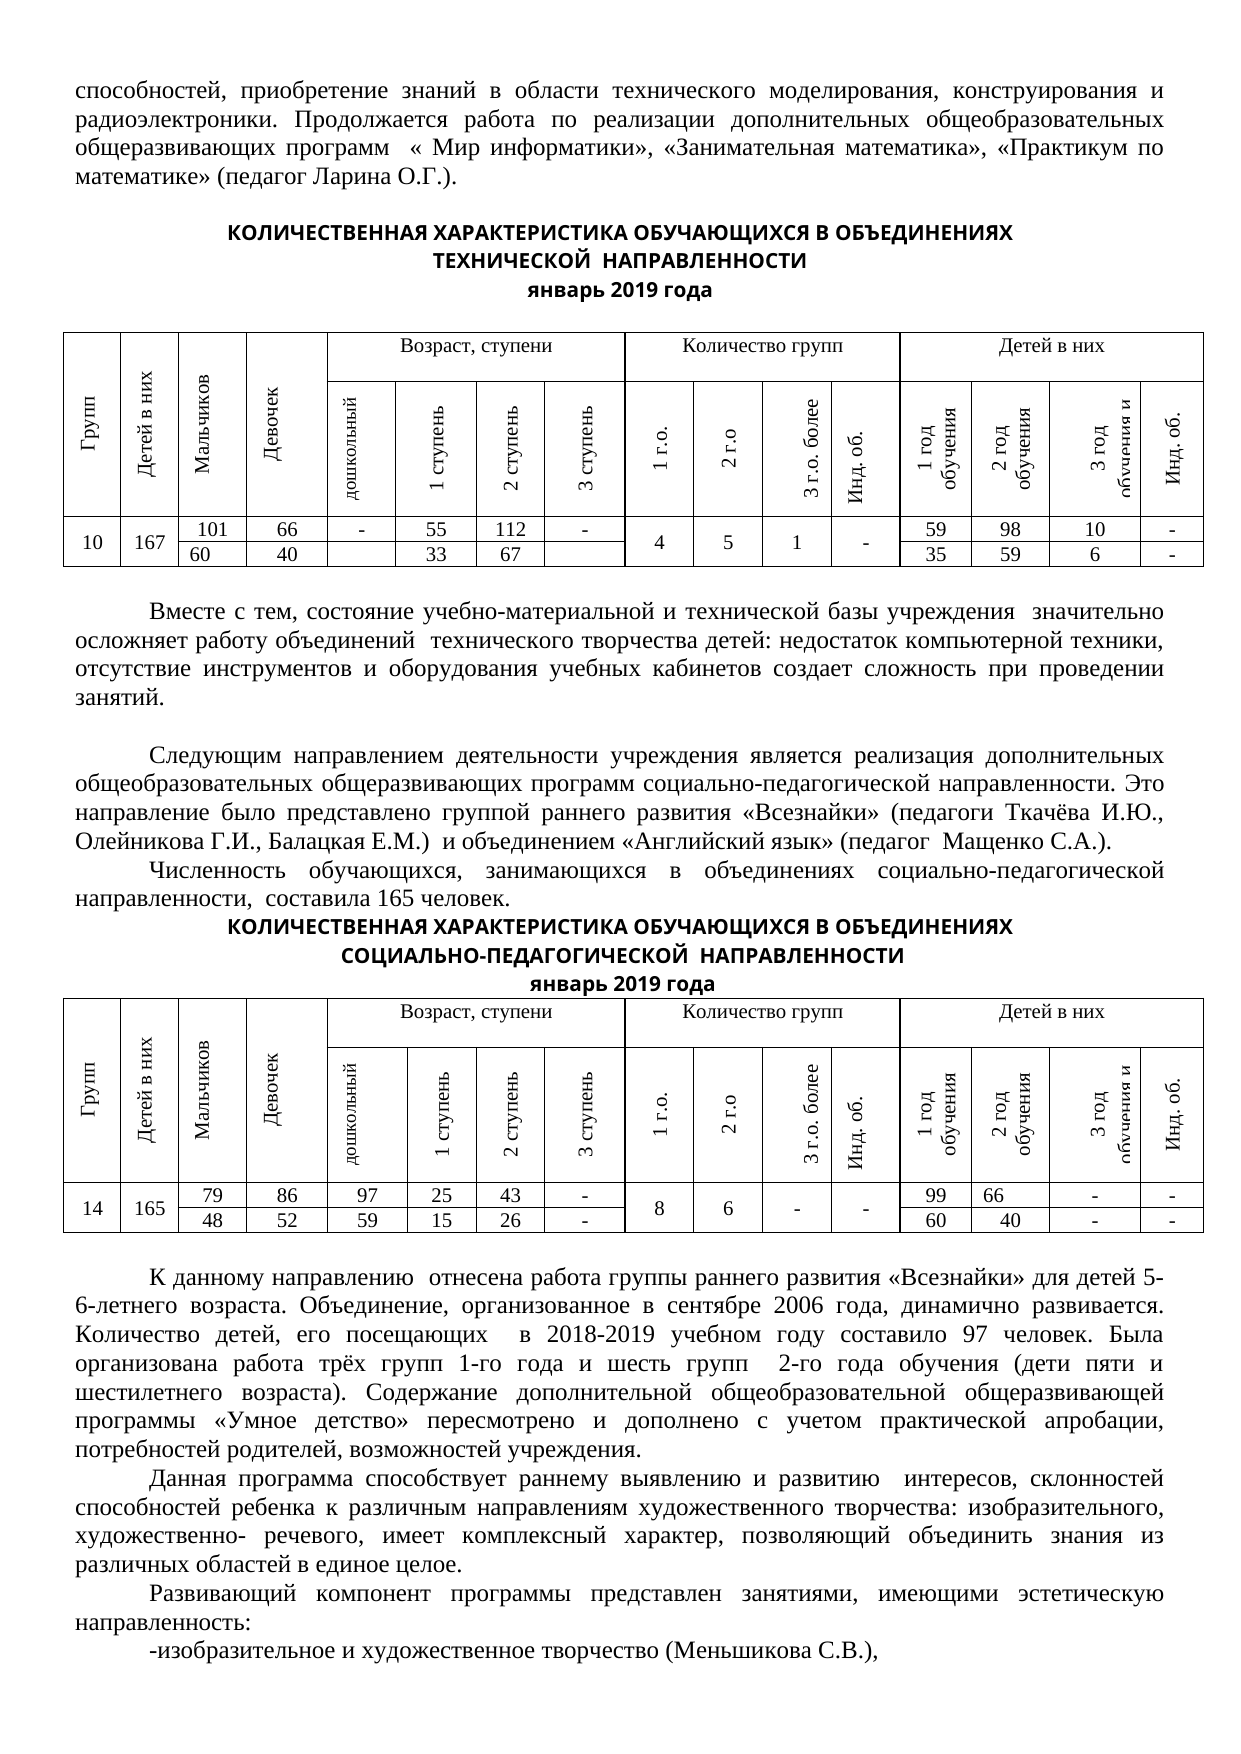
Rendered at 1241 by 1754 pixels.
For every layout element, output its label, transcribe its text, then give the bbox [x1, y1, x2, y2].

text -изобразительное и художественное творчество (Меньшикова С.В.), [75, 1636, 1165, 1664]
table_cell 66 [247, 517, 327, 541]
table_cell 55 [396, 517, 476, 541]
text Развивающий компонент программы представлен занятиями, имеющими эстетическую направленность: [75, 1578, 1165, 1636]
table_header Возраст, ступени [328, 333, 624, 381]
table_cell - [832, 1183, 899, 1232]
table_cell - [1141, 542, 1203, 566]
table_header Групп [64, 333, 120, 516]
table_cell 10 [1050, 517, 1140, 541]
table_cell 40 [972, 1208, 1049, 1232]
text Вместе с тем, состояние учебно-материальной и технической базы учреждения значительно осложняет работу объединений технического творчества детей: недостаток компьютерной техники, отсутствие инструментов и оборудования учебных кабинетов создает сложность при проведении занятий. [75, 596, 1165, 711]
table_header Групп [64, 999, 120, 1182]
table_cell - [328, 517, 395, 541]
table_cell 86 [247, 1183, 327, 1207]
table_cell 2 ступень [477, 1048, 544, 1182]
table_cell 1 ступень [408, 1048, 476, 1182]
table_cell 3 ступень [545, 382, 624, 516]
table_cell 79 [179, 1183, 246, 1207]
table_header Мальчиков [179, 999, 246, 1182]
table_cell 15 [408, 1208, 476, 1232]
table_cell 2 год обучения [972, 1048, 1049, 1182]
table_cell 1 год обучения [901, 1048, 971, 1182]
table_cell 3 год обучения и более [1050, 382, 1140, 516]
table_cell дошкольный [328, 382, 395, 516]
table_cell 167 [121, 517, 178, 566]
text январь 2019 года [75, 969, 1165, 998]
table_cell 3 г.о. более [763, 382, 831, 516]
table_cell 5 [694, 517, 762, 566]
table_cell 2 год обучения [972, 382, 1049, 516]
table_cell 6 [694, 1183, 762, 1232]
text КОЛИЧЕСТВЕННАЯ ХАРАКТЕРИСТИКА ОБУЧАЮЩИХСЯ В ОБЪЕДИНЕНИЯХ [75, 218, 1165, 246]
table_header Детей в них [121, 333, 178, 516]
table_cell 60 [179, 542, 246, 566]
table_cell 98 [972, 517, 1049, 541]
table_cell - [1141, 1183, 1203, 1207]
table_cell 97 [328, 1183, 407, 1207]
table_cell 59 [972, 542, 1049, 566]
table_cell 26 [477, 1208, 544, 1232]
table_cell 60 [901, 1208, 971, 1232]
table_cell 67 [477, 542, 544, 566]
table_cell 1 г.о. [626, 1048, 693, 1182]
table_cell 10 [64, 517, 120, 566]
text Численность обучающихся, занимающихся в объединениях социально-педагогической направленности, составила 165 человек. [75, 855, 1165, 912]
table_cell 4 [626, 517, 693, 566]
table_cell - [545, 517, 624, 541]
table_cell 3 г.о. более [763, 1048, 831, 1182]
table_cell - [1141, 1208, 1203, 1232]
table_header Детей в них [901, 333, 1203, 381]
table_cell - [545, 1183, 624, 1207]
table_header Количество групп [626, 333, 899, 381]
table_header Детей в них [901, 999, 1203, 1047]
text К данному направлению отнесена работа группы раннего развития «Всезнайки» для детей 5-6-летнего возраста. Объединение, организованное в сентябре 2006 года, динамично развивается. Количество детей, его посещающих в 2018-2019 учебном году составило 97 человек. Была организована работа трёх групп 1-го года и шесть групп 2-го года обучения (дети пяти и шестилетнего возраста). Содержание дополнительной общеобразовательной общеразвивающей программы «Умное детство» пересмотрено и дополнено с учетом практической апробации, потребностей родителей, возможностей учреждения. [75, 1262, 1165, 1463]
table_cell - [1050, 1183, 1140, 1207]
table_cell 40 [247, 542, 327, 566]
text КОЛИЧЕСТВЕННАЯ ХАРАКТЕРИСТИКА ОБУЧАЮЩИХСЯ В ОБЪЕДИНЕНИЯХ [75, 912, 1165, 941]
table_cell Инд. об. [832, 382, 899, 516]
table_header Мальчиков [179, 333, 246, 516]
table_cell 48 [179, 1208, 246, 1232]
table_cell 25 [408, 1183, 476, 1207]
table_cell 2 г.о [694, 1048, 762, 1182]
table_cell 3 ступень [545, 1048, 624, 1182]
table_cell дошкольный [328, 1048, 407, 1182]
table_cell - [763, 1183, 831, 1232]
table_cell 52 [247, 1208, 327, 1232]
table_cell Инд. об. [1141, 382, 1203, 516]
table_cell 1 ступень [396, 382, 476, 516]
table_cell 1 год обучения [901, 382, 971, 516]
table_cell 14 [64, 1183, 120, 1232]
table_cell 101 [179, 517, 246, 541]
table_cell - [1050, 1208, 1140, 1232]
table_header Детей в них [121, 999, 178, 1182]
table_cell 99 [901, 1183, 971, 1207]
table_cell - [832, 517, 899, 566]
text Данная программа способствует раннему выявлению и развитию интересов, склонностей способностей ребенка к различным направлениям художественного творчества: изобразительного, художественно- речевого, имеет комплексный характер, позволяющий объединить знания из различных областей в единое целое. [75, 1463, 1165, 1578]
table_cell 59 [328, 1208, 407, 1232]
table_cell 6 [1050, 542, 1140, 566]
table_cell 43 [477, 1183, 544, 1207]
table_cell 33 [396, 542, 476, 566]
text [75, 75, 1165, 190]
table_cell 2 г.о [694, 382, 762, 516]
table_cell 1 г.о. [626, 382, 693, 516]
table_header Девочек [247, 999, 327, 1182]
table_cell 112 [477, 517, 544, 541]
table_cell Инд. об. [832, 1048, 899, 1182]
table_cell [545, 542, 624, 566]
table_cell 8 [626, 1183, 693, 1232]
text Следующим направлением деятельности учреждения является реализация дополнительных общеобразовательных общеразвивающих программ социально-педагогической направленности. Это направление было представлено группой раннего развития «Всезнайки» (педагоги Ткачёва И.Ю., Олейникова Г.И., Балацкая Е.М.) и объединением «Английский язык» (педагог Мащенко С.А.). [75, 740, 1165, 855]
table_cell 1 [763, 517, 831, 566]
table_cell 59 [901, 517, 971, 541]
table_cell 3 год обучения и более [1050, 1048, 1140, 1182]
text ТЕХНИЧЕСКОЙ НАПРАВЛЕННОСТИ [75, 246, 1165, 275]
table_header Количество групп [626, 999, 899, 1047]
table_cell 35 [901, 542, 971, 566]
table_cell 2 ступень [477, 382, 544, 516]
table_cell 165 [121, 1183, 178, 1232]
table_header Возраст, ступени [328, 999, 624, 1047]
text СОЦИАЛЬНО-ПЕДАГОГИЧЕСКОЙ НАПРАВЛЕННОСТИ [75, 941, 1165, 969]
table_cell 66 [972, 1183, 1049, 1207]
table_cell [328, 542, 395, 566]
table_header Девочек [247, 333, 327, 516]
table_cell - [1141, 517, 1203, 541]
table_cell - [545, 1208, 624, 1232]
text январь 2019 года [75, 275, 1165, 303]
table_cell Инд. об. [1141, 1048, 1203, 1182]
